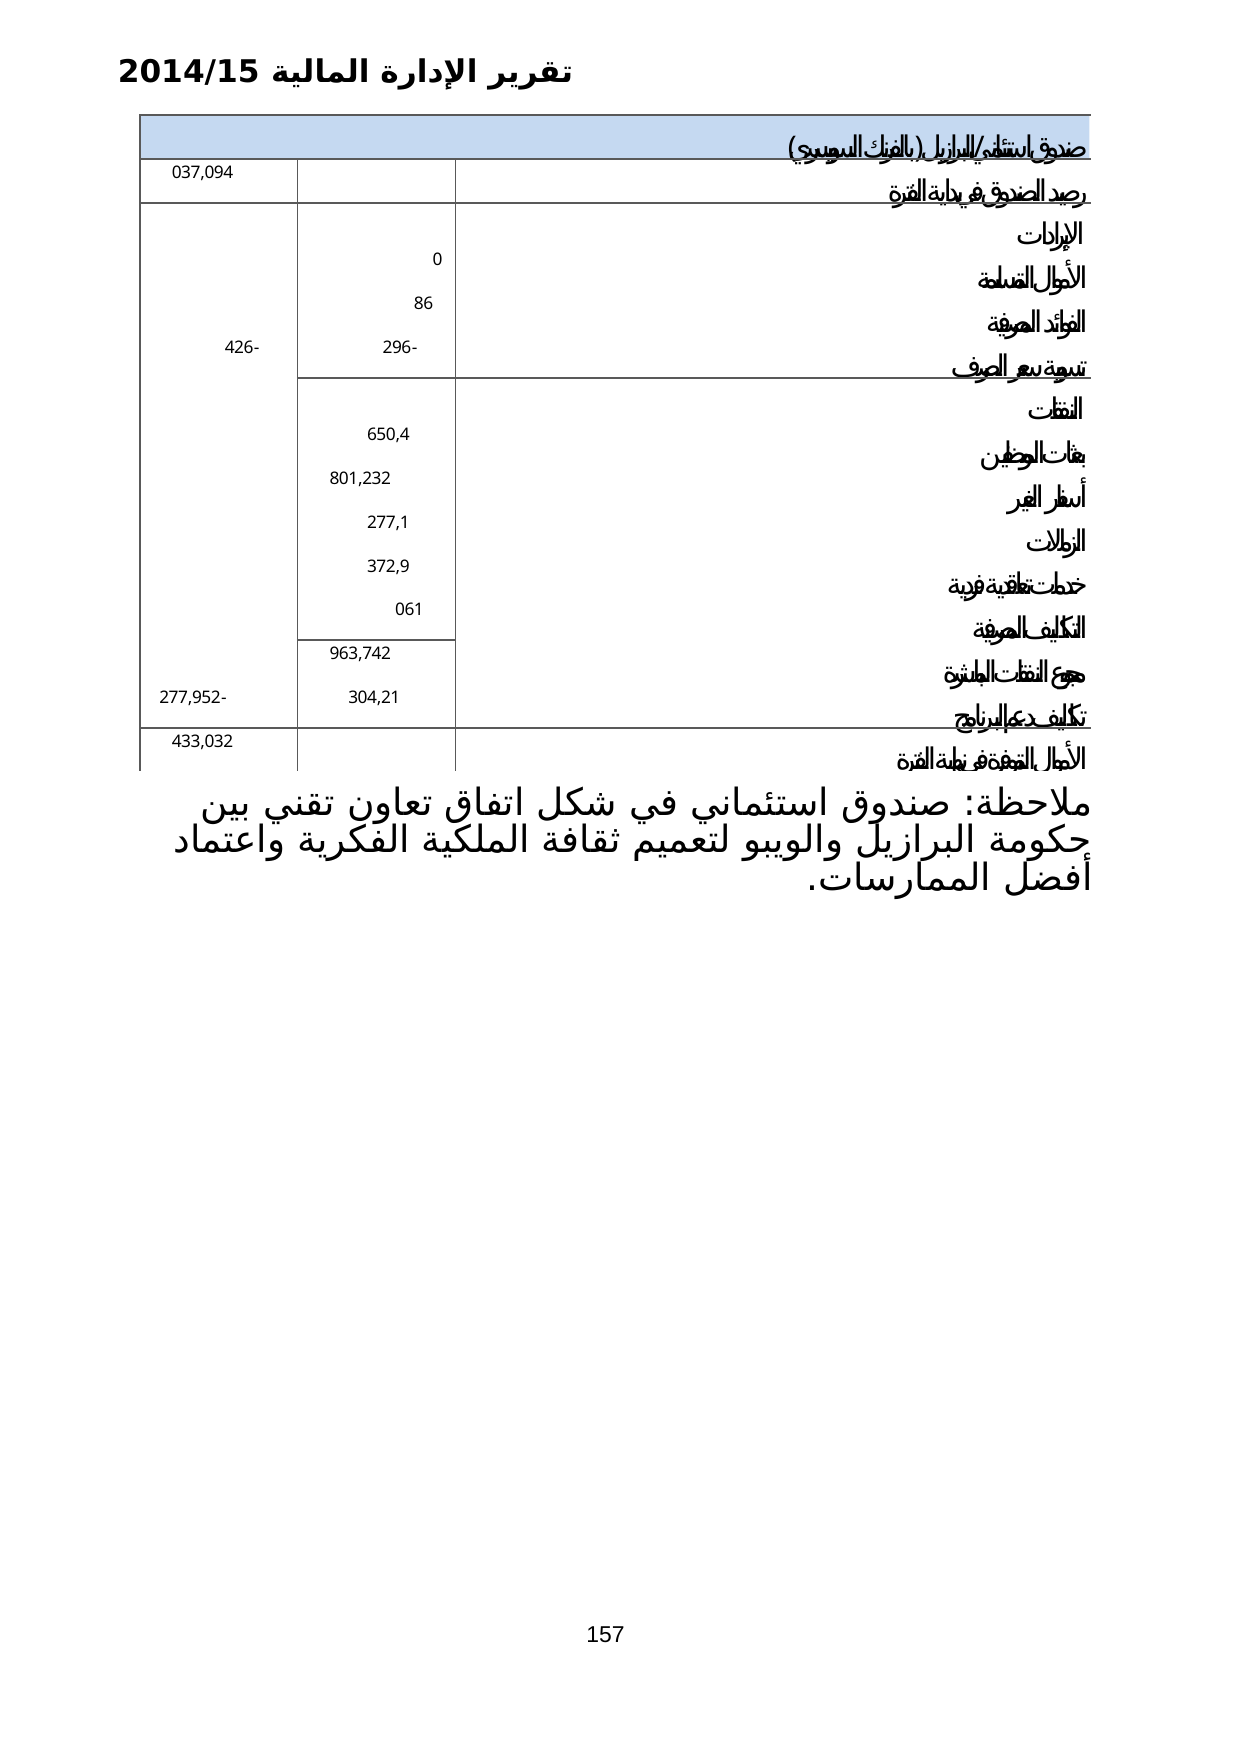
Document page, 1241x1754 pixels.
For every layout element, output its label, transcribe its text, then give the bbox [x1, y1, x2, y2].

text ملاحظة: صندوق استئماني في شكل اتفاق تعاون تقني بين حكومة البرازيل والويبو لتعميم ثقافة الملكية الفكرية واعتماد أفضل الممارسات. [118, 785, 1092, 897]
